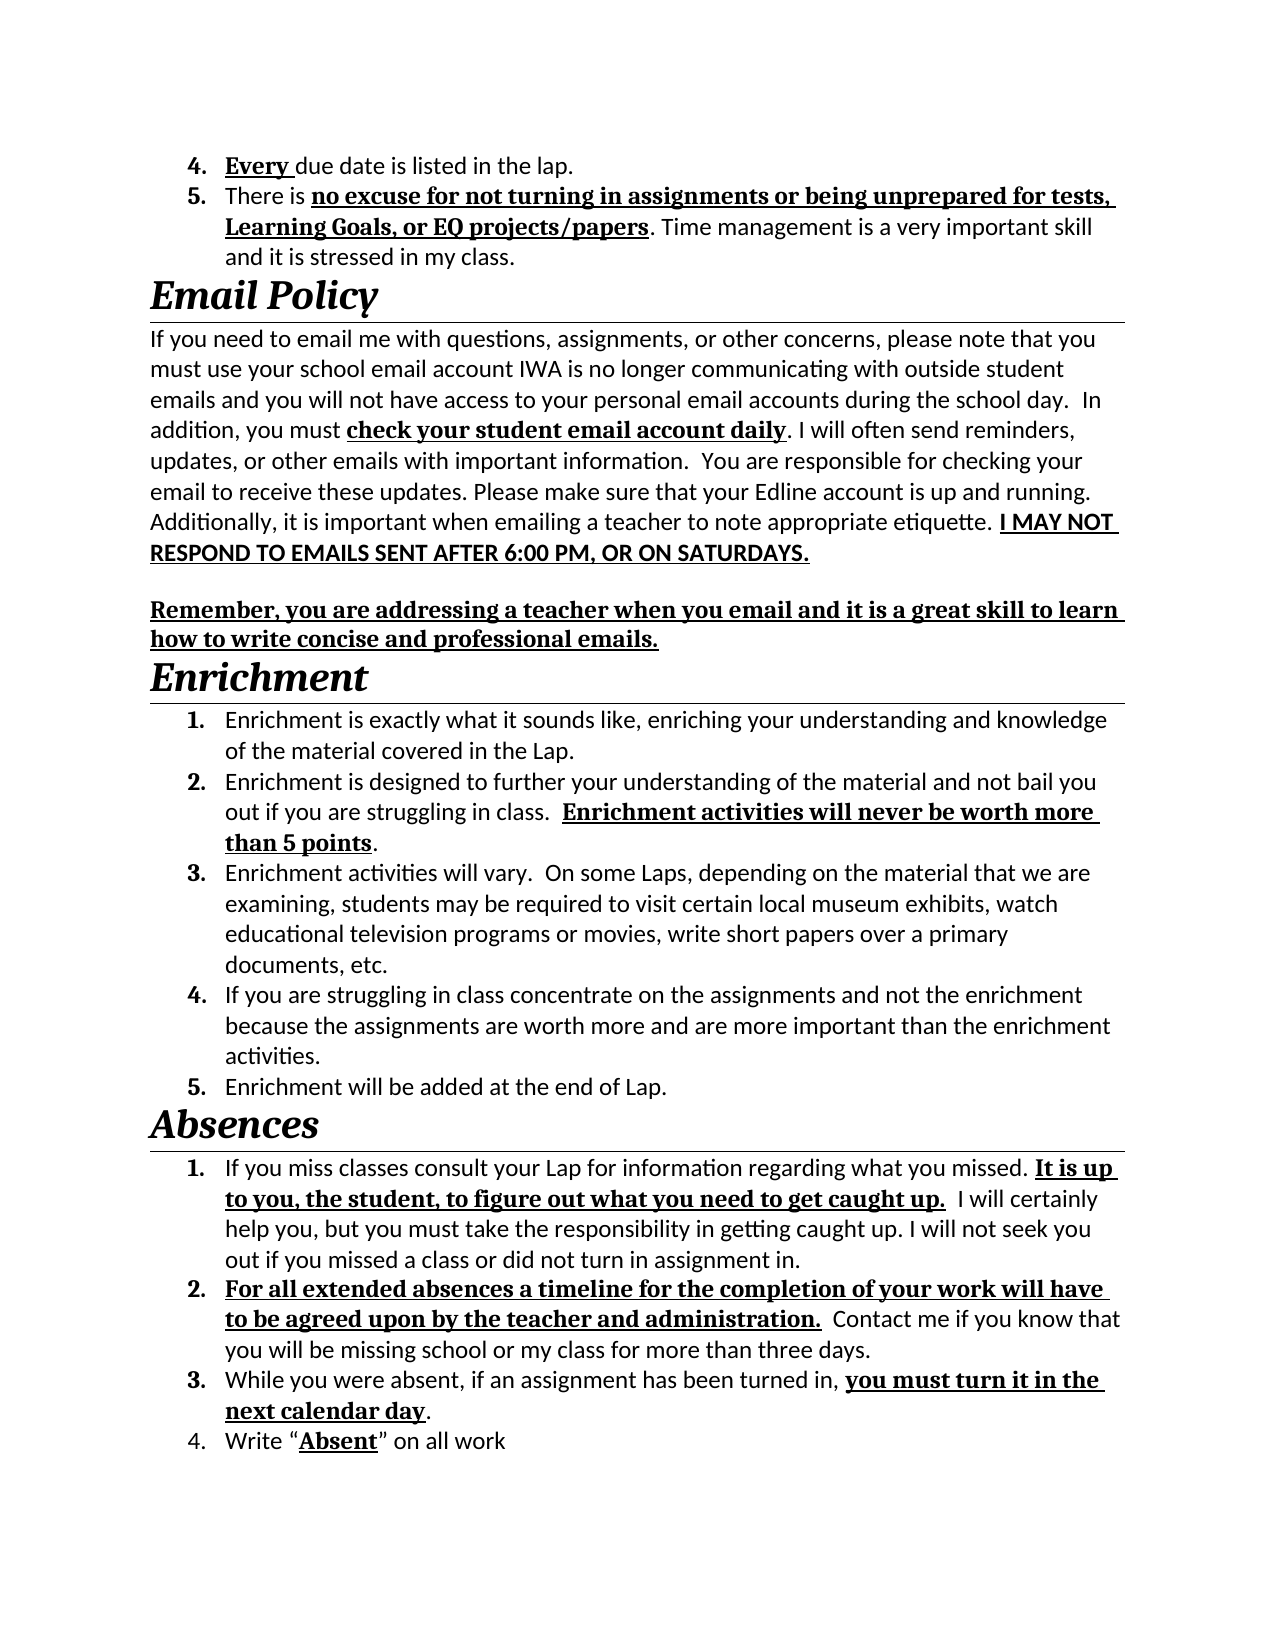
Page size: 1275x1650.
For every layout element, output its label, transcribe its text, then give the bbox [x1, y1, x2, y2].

list Write “Absent” on all work [187, 1425, 1125, 1456]
text Remember, you are addressing a teacher when you email and it is a great skill to learn how to write concise and professional emails. [150, 596, 1125, 620]
text Absences [150, 1101, 1125, 1151]
list Enrichment activities will vary. On some Laps, depending on the material that we are examining, students may be required to visit certain local museum exhibits, watch educational television programs or movies, write short papers over a primary documents, etc. [187, 857, 1125, 979]
list Enrichment will be added at the end of Lap. [187, 1071, 1125, 1101]
list Enrichment is exactly what it sounds like, enriching your understanding and knowledge of the material covered in the Lap. [187, 704, 1125, 766]
list If you are struggling in class concentrate on the assignments and not the enrichment because the assignments are worth more and are more important than the enrichment activities. [187, 979, 1125, 1071]
text If you need to email me with questions, assignments, or other concerns, please note that you must use your school email account IWA is no longer communicating with outside student emails and you will not have access to your personal email accounts during the school day. In addition, you must check your student email account daily. I will often send reminders, updates, or other emails with important information. You are responsible for checking your email to receive these updates. Please make sure that your Edline account is up and running. [150, 323, 1125, 506]
list Enrichment is designed to further your understanding of the material and not bail you out if you are struggling in class. Enrichment activities will never be worth more than 5 points. [187, 766, 1125, 857]
list There is no excuse for not turning in assignments or being unprepared for tests, Learning Goals, or EQ projects/papers. Time management is a very important skill and it is stressed in my class. [187, 181, 1125, 272]
text Email Policy [150, 272, 1125, 322]
text Remember, you are addressing a teacher when you email and it is a great skill to learn how to write concise and professional emails. [150, 622, 1125, 653]
text Additionally, it is important when emailing a teacher to note appropriate etiquette. I MAY NOT RESPOND TO EMAILS SENT AFTER 6:00 PM, OR ON SATURDAYS. [150, 506, 1125, 567]
list If you miss classes consult your Lap for information regarding what you missed. It is up to you, the student, to figure out what you need to get caught up. I will certainly help you, but you must take the responsibility in getting caught up. I will not seek you out if you missed a class or did not turn in assignment in. [187, 1152, 1125, 1274]
list For all extended absences a timeline for the completion of your work will have to be agreed upon by the teacher and administration. Contact me if you know that you will be missing school or my class for more than three days. [187, 1274, 1125, 1364]
text Enrichment [150, 653, 1125, 703]
list Every due date is listed in the lap. [187, 150, 1125, 181]
list While you were absent, if an assignment has been turned in, you must turn it in the next calendar day. [187, 1364, 1125, 1425]
